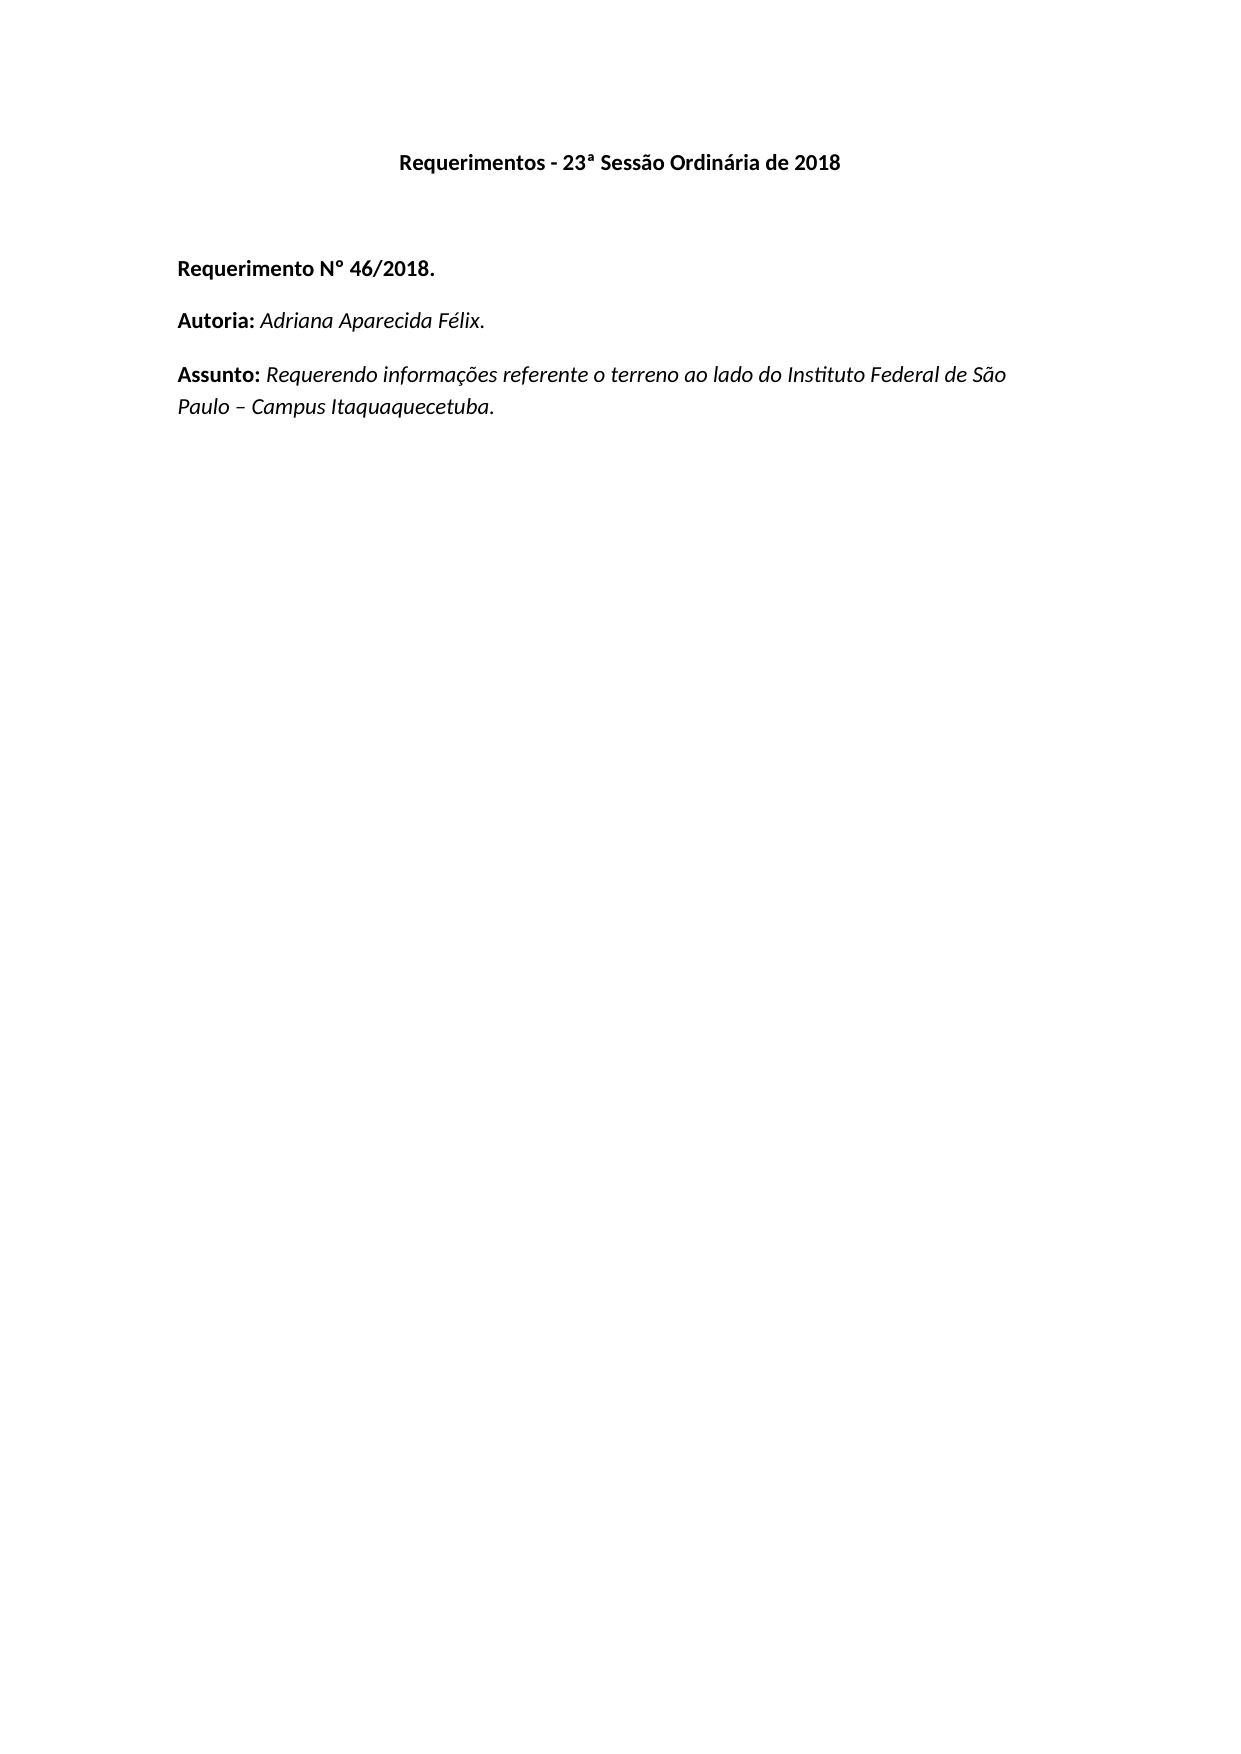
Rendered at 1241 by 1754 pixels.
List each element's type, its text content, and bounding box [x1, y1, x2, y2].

text Autoria: Adriana Aparecida Félix. [177, 307, 1063, 335]
text Requerimento Nº 46/2018. [177, 254, 1063, 282]
text Assunto: Requerendo informações referente o terreno ao lado do Instituto Federal de São Paulo – Campus Itaquaquecetuba. [177, 360, 1063, 420]
text Requerimentos - 23ª Sessão Ordinária de 2018 [177, 148, 1063, 176]
